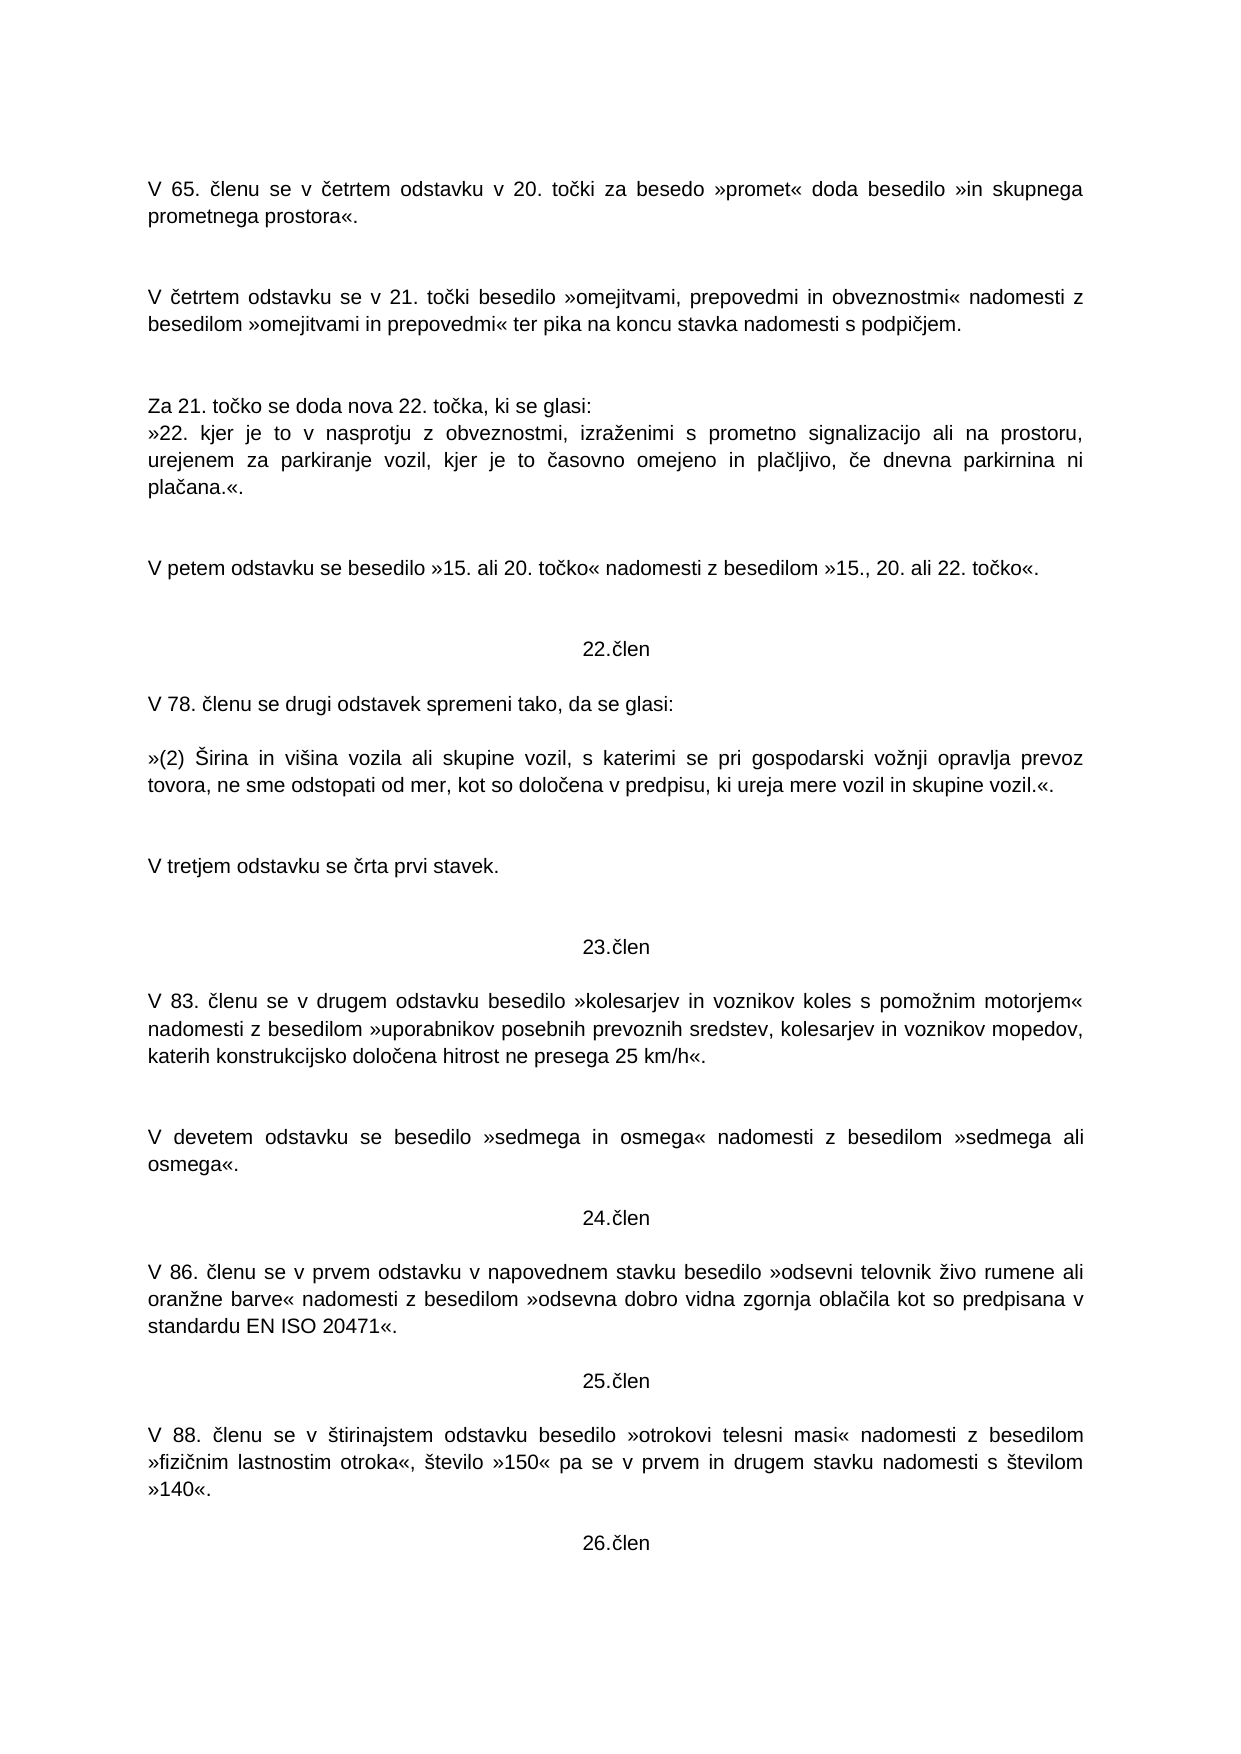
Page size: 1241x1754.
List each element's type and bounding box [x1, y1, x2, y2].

table_cell [136, 148, 1096, 1583]
